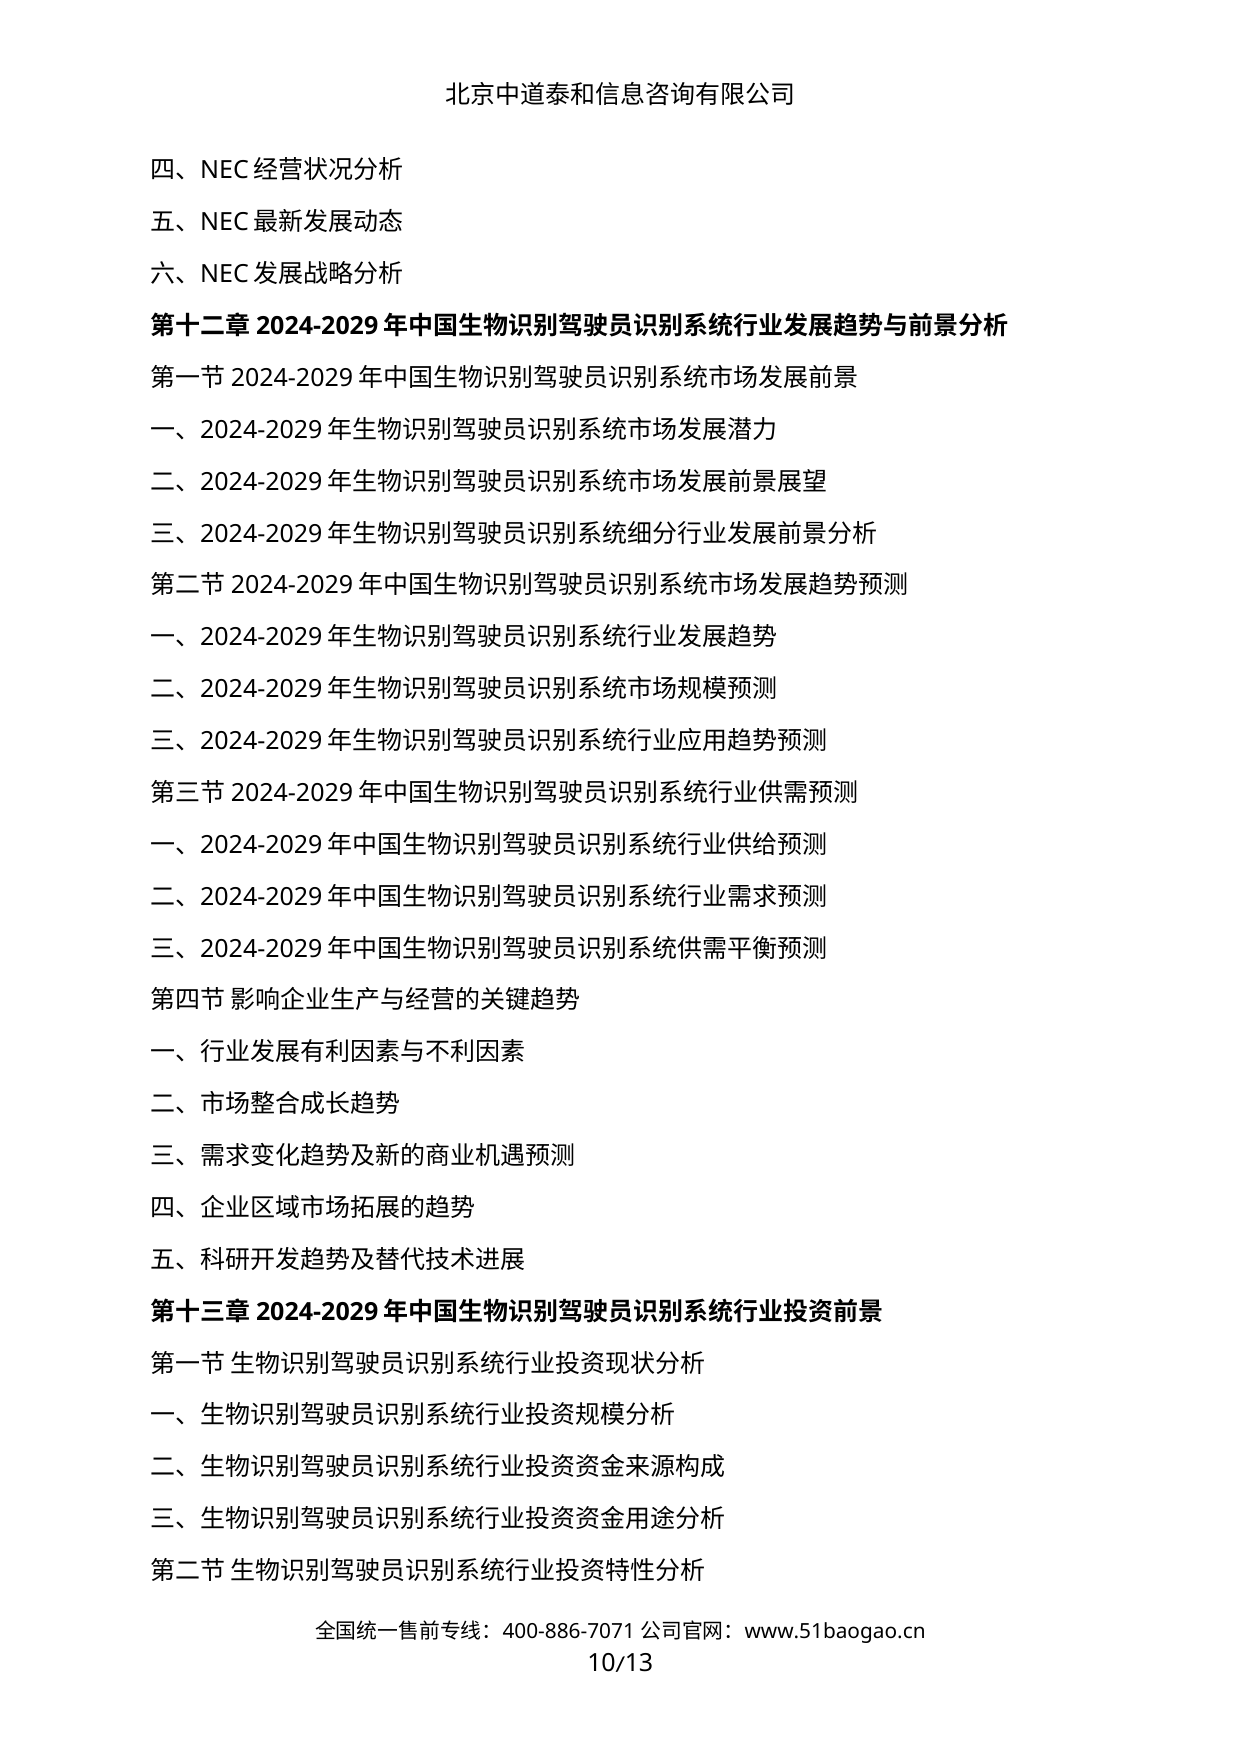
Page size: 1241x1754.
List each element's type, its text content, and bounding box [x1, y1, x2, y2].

text 二、2024-2029年生物识别驾驶员识别系统市场发展前景展望 [150, 461, 1090, 497]
text 三、2024-2029年中国生物识别驾驶员识别系统供需平衡预测 [150, 928, 1090, 964]
text 五、NEC最新发展动态 [150, 202, 1090, 238]
text 四、NEC经营状况分析 [150, 150, 1090, 186]
text 一、2024-2029年生物识别驾驶员识别系统市场发展潜力 [150, 409, 1090, 446]
text 第四节 影响企业生产与经营的关键趋势 [150, 980, 1090, 1016]
text 第二节 2024-2029年中国生物识别驾驶员识别系统市场发展趋势预测 [150, 565, 1090, 601]
text 一、行业发展有利因素与不利因素 [150, 1032, 1090, 1068]
text 二、2024-2029年中国生物识别驾驶员识别系统行业需求预测 [150, 876, 1090, 912]
text 第一节 2024-2029年中国生物识别驾驶员识别系统市场发展前景 [150, 357, 1090, 394]
text 第十二章 2024-2029年中国生物识别驾驶员识别系统行业发展趋势与前景分析 [150, 306, 1090, 342]
text 二、2024-2029年生物识别驾驶员识别系统市场规模预测 [150, 669, 1090, 705]
text 五、科研开发趋势及替代技术进展 [150, 1239, 1090, 1276]
text 三、需求变化趋势及新的商业机遇预测 [150, 1136, 1090, 1172]
text 第一节 生物识别驾驶员识别系统行业投资现状分析 [150, 1343, 1090, 1379]
text 一、生物识别驾驶员识别系统行业投资规模分析 [150, 1395, 1090, 1431]
text 第三节 2024-2029年中国生物识别驾驶员识别系统行业供需预测 [150, 772, 1090, 809]
text 三、生物识别驾驶员识别系统行业投资资金用途分析 [150, 1499, 1090, 1535]
text 三、2024-2029年生物识别驾驶员识别系统细分行业发展前景分析 [150, 513, 1090, 549]
text 二、生物识别驾驶员识别系统行业投资资金来源构成 [150, 1447, 1090, 1483]
text 六、NEC发展战略分析 [150, 254, 1090, 290]
text 一、2024-2029年生物识别驾驶员识别系统行业发展趋势 [150, 617, 1090, 653]
text 一、2024-2029年中国生物识别驾驶员识别系统行业供给预测 [150, 824, 1090, 861]
text 第十三章 2024-2029年中国生物识别驾驶员识别系统行业投资前景 [150, 1291, 1090, 1327]
text 二、市场整合成长趋势 [150, 1084, 1090, 1120]
text 第二节 生物识别驾驶员识别系统行业投资特性分析 [150, 1551, 1090, 1587]
text 三、2024-2029年生物识别驾驶员识别系统行业应用趋势预测 [150, 721, 1090, 757]
text 四、企业区域市场拓展的趋势 [150, 1187, 1090, 1224]
